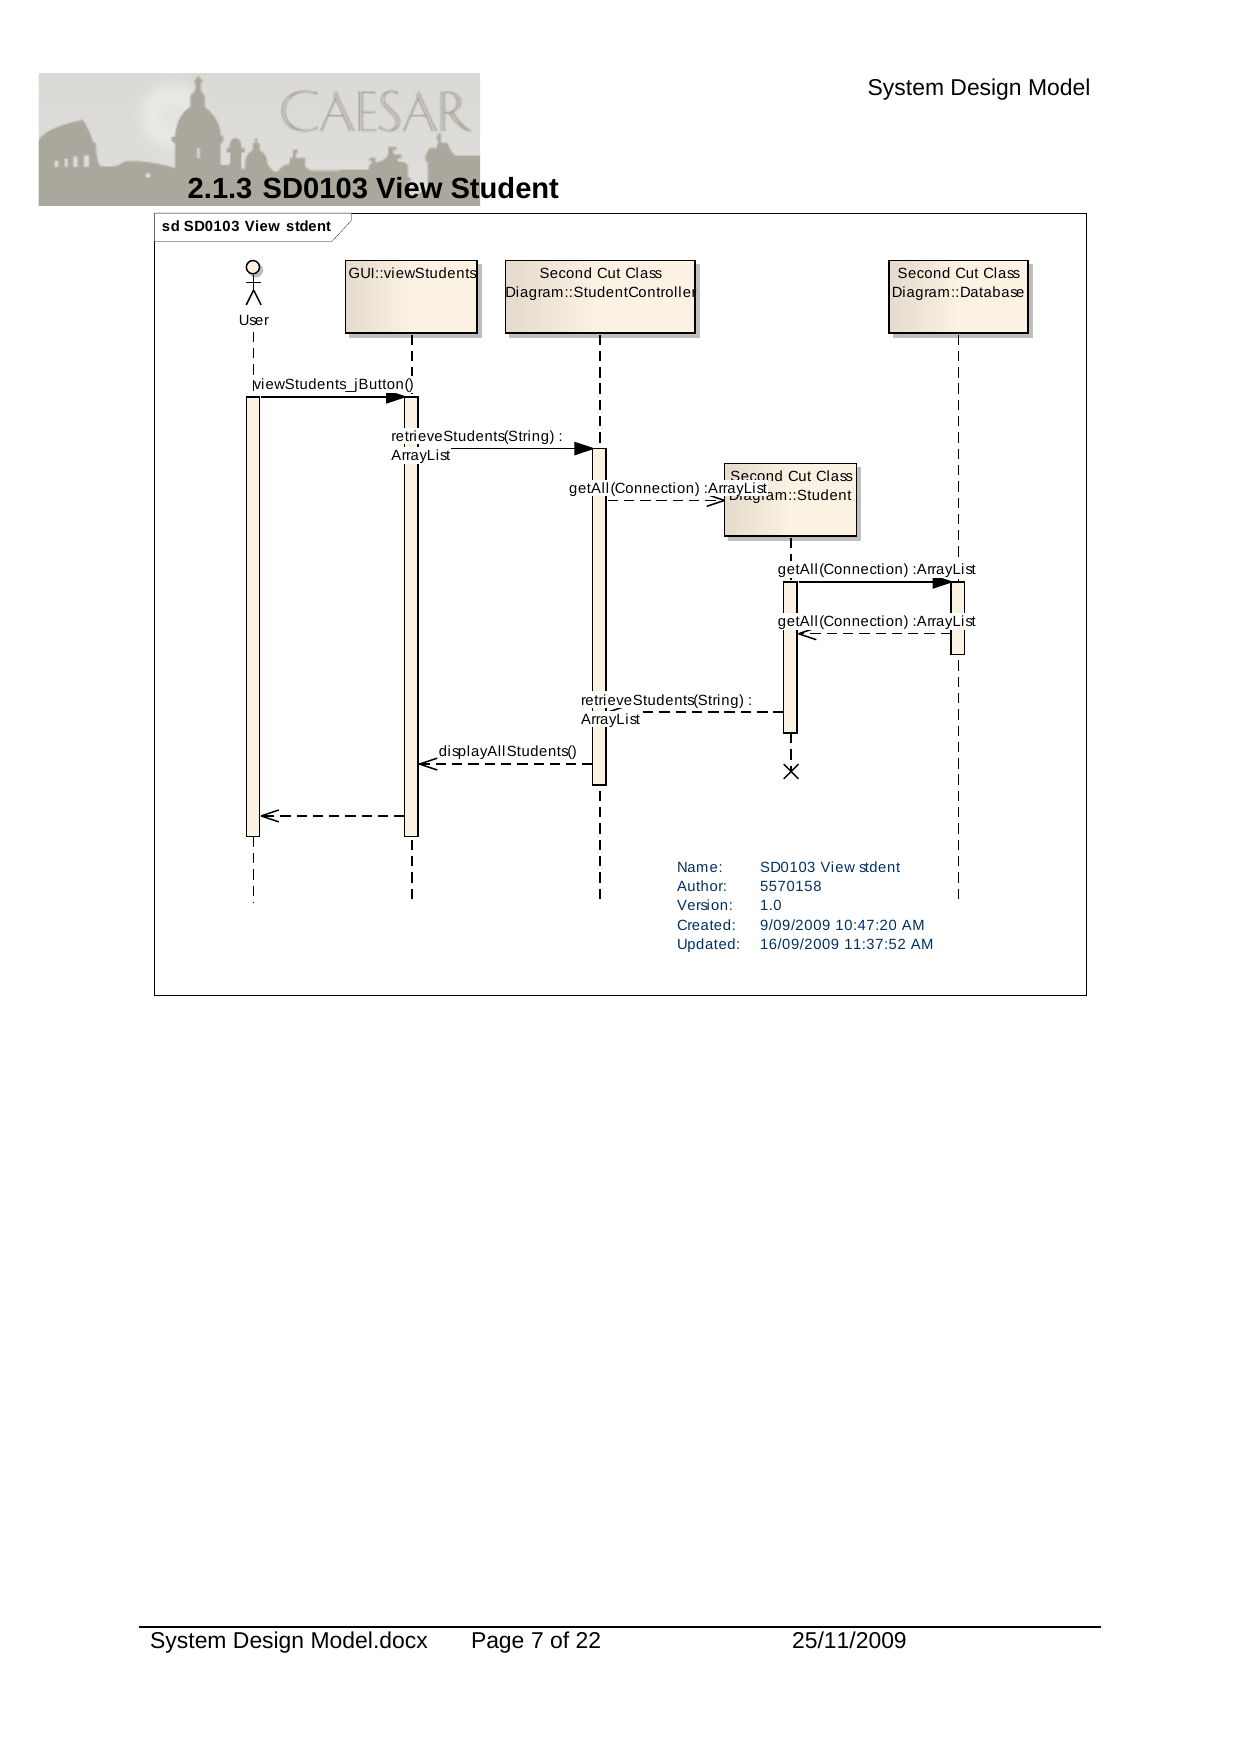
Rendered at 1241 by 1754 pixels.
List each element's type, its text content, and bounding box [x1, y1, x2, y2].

subtitle SD0103 View Student [187, 171, 1090, 204]
